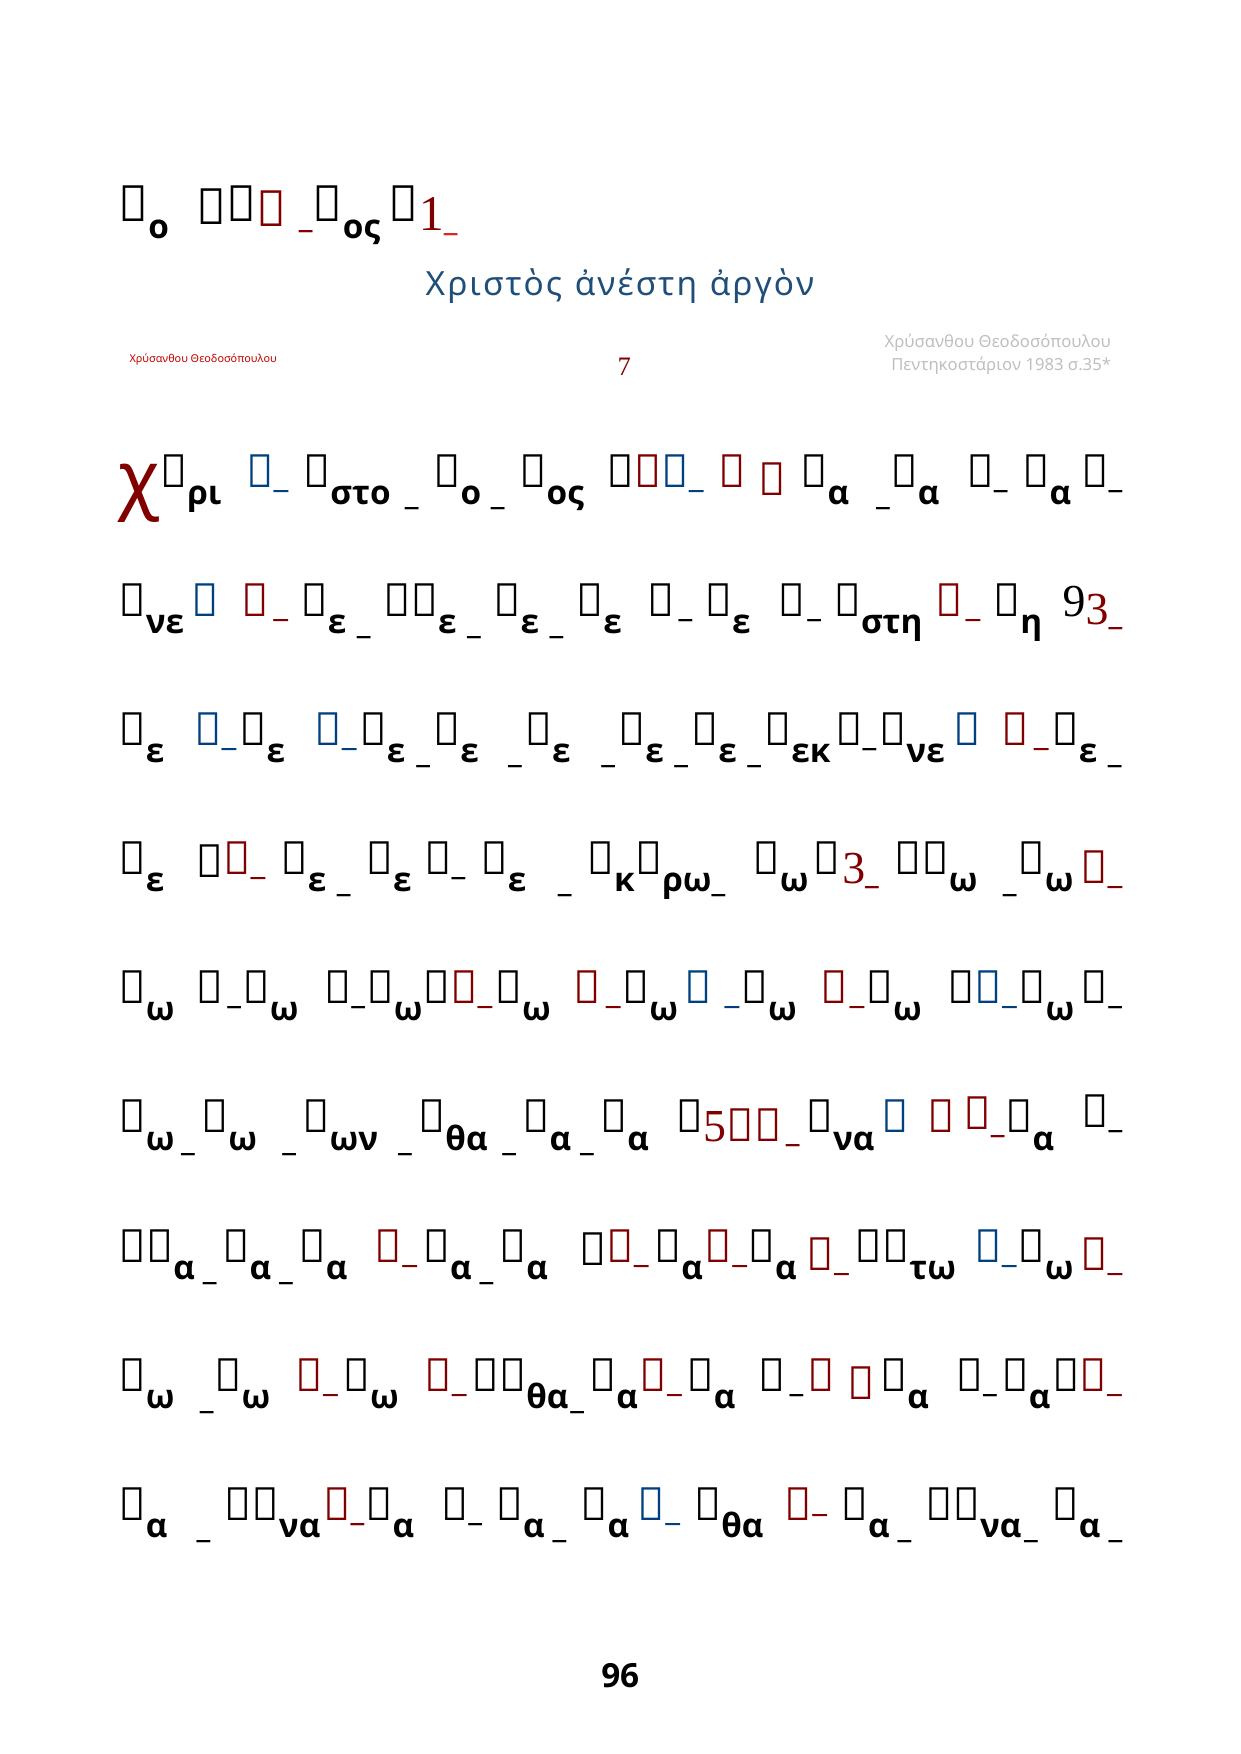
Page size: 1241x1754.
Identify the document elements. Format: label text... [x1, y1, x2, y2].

subtitle Χριστὸς ἀνέστη ἀργὸν [118, 260, 1122, 305]
table_header Χρύσανθου Θεοδοσόπουλου Πεντηκοστάριον 1983 σ.35* [802, 321, 1122, 384]
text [118, 118, 1122, 247]
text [118, 384, 1122, 1546]
table_header Χρύσανθου Θεοδοσόπουλου [118, 321, 446, 384]
table_header  [446, 321, 802, 384]
